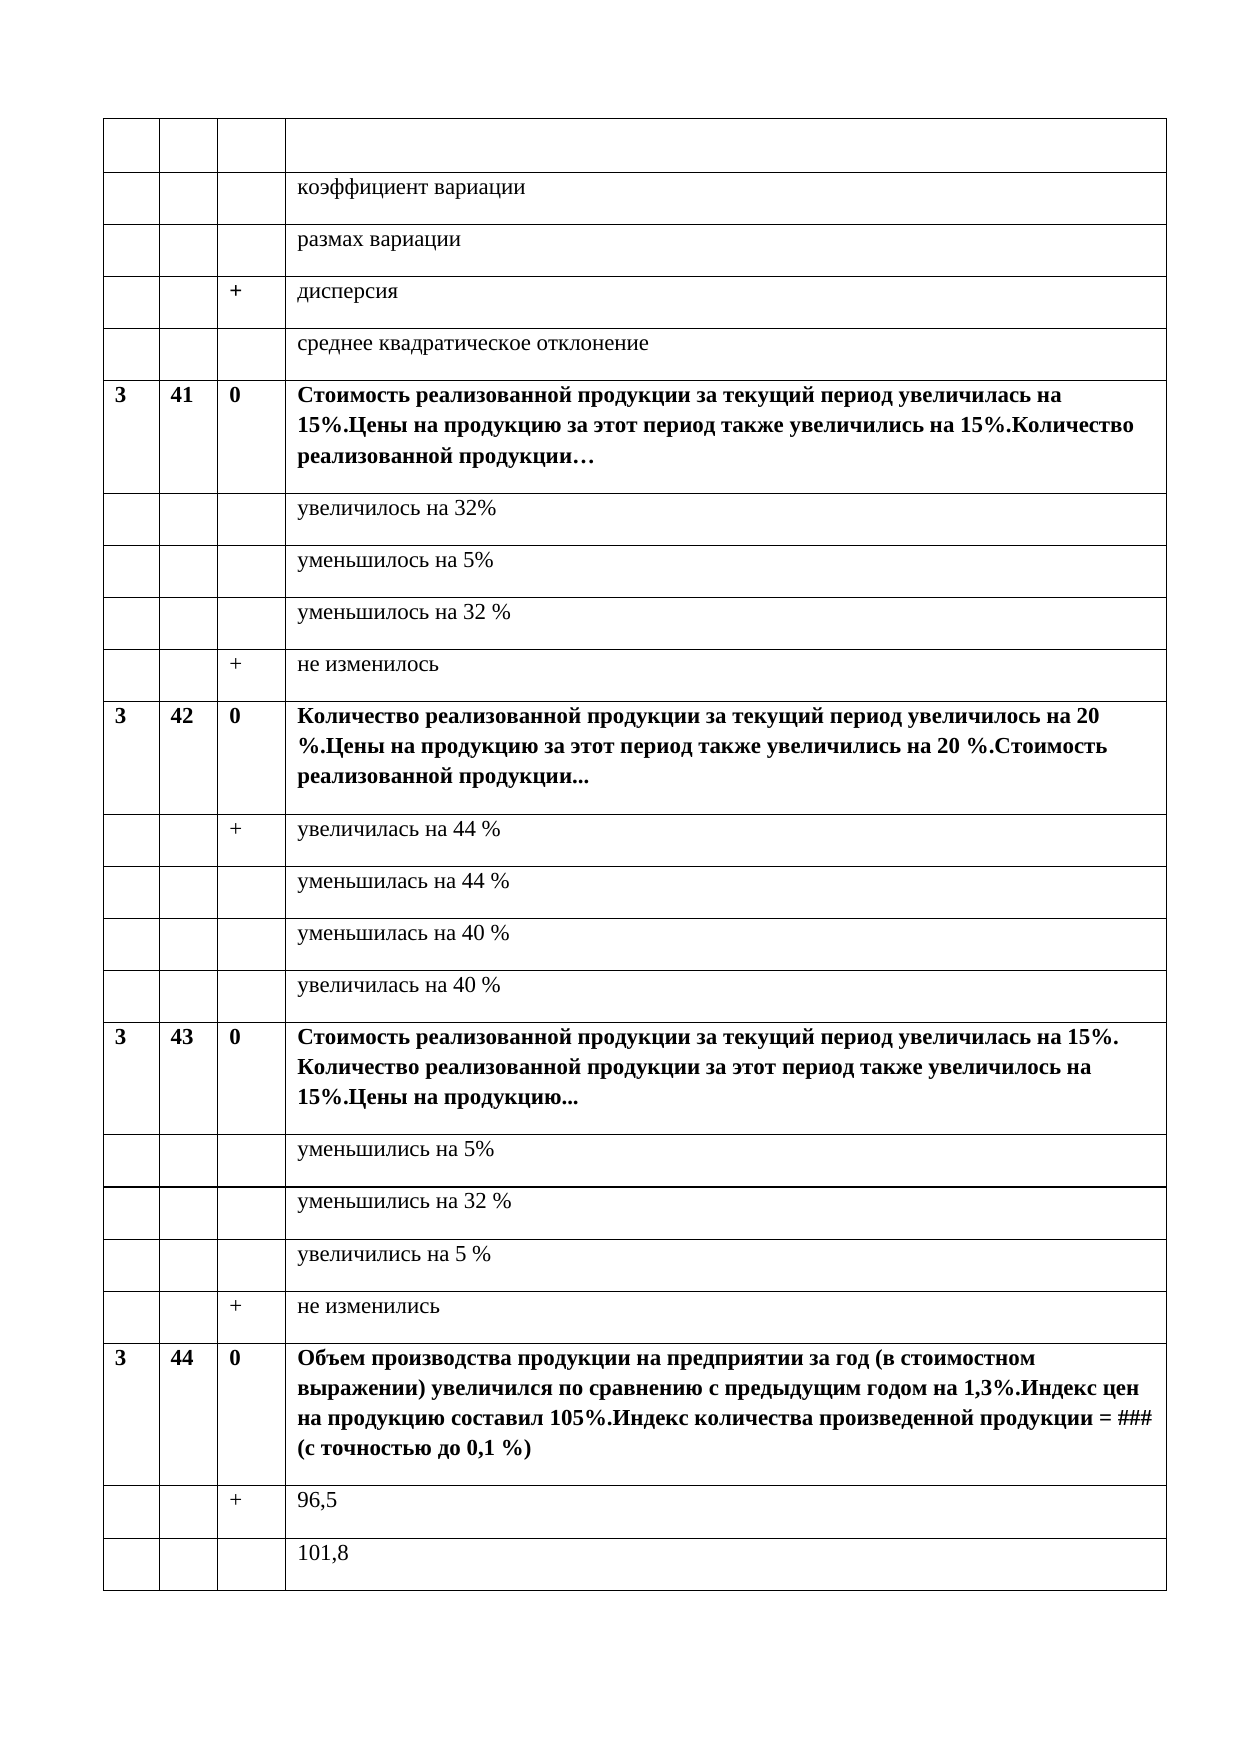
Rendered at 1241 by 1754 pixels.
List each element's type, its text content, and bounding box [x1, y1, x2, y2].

table_cell [218, 598, 285, 649]
table_cell [218, 1188, 285, 1238]
table_cell [218, 173, 285, 224]
table_cell коэффициент вариации [286, 173, 1166, 224]
table_cell [218, 919, 285, 970]
table_cell [160, 1135, 217, 1186]
table_cell [104, 1486, 159, 1537]
table_cell 101,8 [286, 1539, 1166, 1589]
table_cell + [218, 650, 285, 701]
table_cell [160, 867, 217, 918]
table_cell уменьшилось на 32 % [286, 598, 1166, 649]
table_cell Стоимость реализованной продукции за текущий период увеличилась на 15%. Количество реализованной продукции за этот период также увеличилось на 15%.Цены на продукцию... [286, 1023, 1166, 1134]
table_cell 96,5 [286, 1486, 1166, 1537]
table_cell 3 [104, 1023, 159, 1134]
table_cell 43 [160, 1023, 217, 1134]
table_cell [218, 1240, 285, 1291]
table_cell [160, 1240, 217, 1291]
table_cell [218, 1135, 285, 1186]
table_cell 3 [104, 1344, 159, 1485]
table_cell 40 [160, 119, 217, 172]
table_cell не изменилось [286, 650, 1166, 701]
table_cell [160, 1486, 217, 1537]
table_cell 3 [104, 702, 159, 813]
table_cell [218, 329, 285, 380]
table_cell [160, 650, 217, 701]
table_cell 41 [160, 381, 217, 493]
table_cell [160, 1292, 217, 1343]
table_cell не изменились [286, 1292, 1166, 1343]
table_cell [104, 546, 159, 597]
table_cell увеличилась на 40 % [286, 971, 1166, 1022]
table_cell [104, 971, 159, 1022]
table_cell [104, 867, 159, 918]
table_cell 44 [160, 1344, 217, 1485]
table_cell Стоимость реализованной продукции за текущий период увеличилась на 15%.Цены на продукцию за этот период также увеличились на 15%.Количество реализованной продукции… [286, 381, 1166, 493]
table_cell [160, 329, 217, 380]
table_cell [104, 1188, 159, 1238]
table_cell уменьшились на 32 % [286, 1188, 1166, 1238]
table_cell [160, 1539, 217, 1589]
table_cell [218, 971, 285, 1022]
table_cell 2 [104, 119, 159, 172]
table_cell уменьшилась на 44 % [286, 867, 1166, 918]
table_cell 3 [104, 381, 159, 493]
table_cell + [218, 1486, 285, 1537]
table_cell [218, 494, 285, 545]
table_cell среднее квадратическое отклонение [286, 329, 1166, 380]
table_cell увеличилась на 44 % [286, 815, 1166, 866]
table_cell + [218, 1292, 285, 1343]
table_cell уменьшились на 5% [286, 1135, 1166, 1186]
table_cell [218, 225, 285, 276]
table_cell уменьшилась на 40 % [286, 919, 1166, 970]
table_cell [160, 277, 217, 328]
table_cell [160, 173, 217, 224]
table_cell [104, 1135, 159, 1186]
table_cell [104, 1292, 159, 1343]
table_cell + [218, 277, 285, 328]
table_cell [286, 119, 1166, 172]
table_cell [104, 1539, 159, 1589]
table_cell [218, 546, 285, 597]
table_cell дисперсия [286, 277, 1166, 328]
table_cell [160, 971, 217, 1022]
table_cell + [218, 815, 285, 866]
table_cell 42 [160, 702, 217, 813]
table_cell [218, 867, 285, 918]
table_cell [104, 598, 159, 649]
table_cell [104, 494, 159, 545]
table_cell [160, 546, 217, 597]
table_cell 0 [218, 702, 285, 813]
table_cell [104, 225, 159, 276]
table_cell [104, 815, 159, 866]
table_cell [104, 919, 159, 970]
table_cell [160, 815, 217, 866]
table_cell [104, 1240, 159, 1291]
table_cell 0 [218, 381, 285, 493]
table_cell [104, 173, 159, 224]
table_cell [160, 598, 217, 649]
table_cell [218, 1539, 285, 1589]
table_cell 0 [218, 119, 285, 172]
table_cell [160, 225, 217, 276]
table_cell Количество реализованной продукции за текущий период увеличилось на 20 %.Цены на продукцию за этот период также увеличились на 20 %.Стоимость реализованной продукции... [286, 702, 1166, 813]
table_cell 0 [218, 1023, 285, 1134]
table_cell Объем производства продукции на предприятии за год (в стоимостном выражении) увеличился по сравнению с предыдущим годом на 1,3%.Индекс цен на продукцию составил 105%.Индекс количества произведенной продукции = ### (с точностью до 0,1 %) [286, 1344, 1166, 1485]
table_cell [104, 329, 159, 380]
table_cell [160, 919, 217, 970]
table_cell [160, 1188, 217, 1238]
table_cell уменьшилось на 5% [286, 546, 1166, 597]
table_cell увеличилось на 32% [286, 494, 1166, 545]
table_cell [160, 494, 217, 545]
table_cell 0 [218, 1344, 285, 1485]
table_cell [104, 650, 159, 701]
table_cell увеличились на 5 % [286, 1240, 1166, 1291]
table_cell [104, 277, 159, 328]
table_cell размах вариации [286, 225, 1166, 276]
